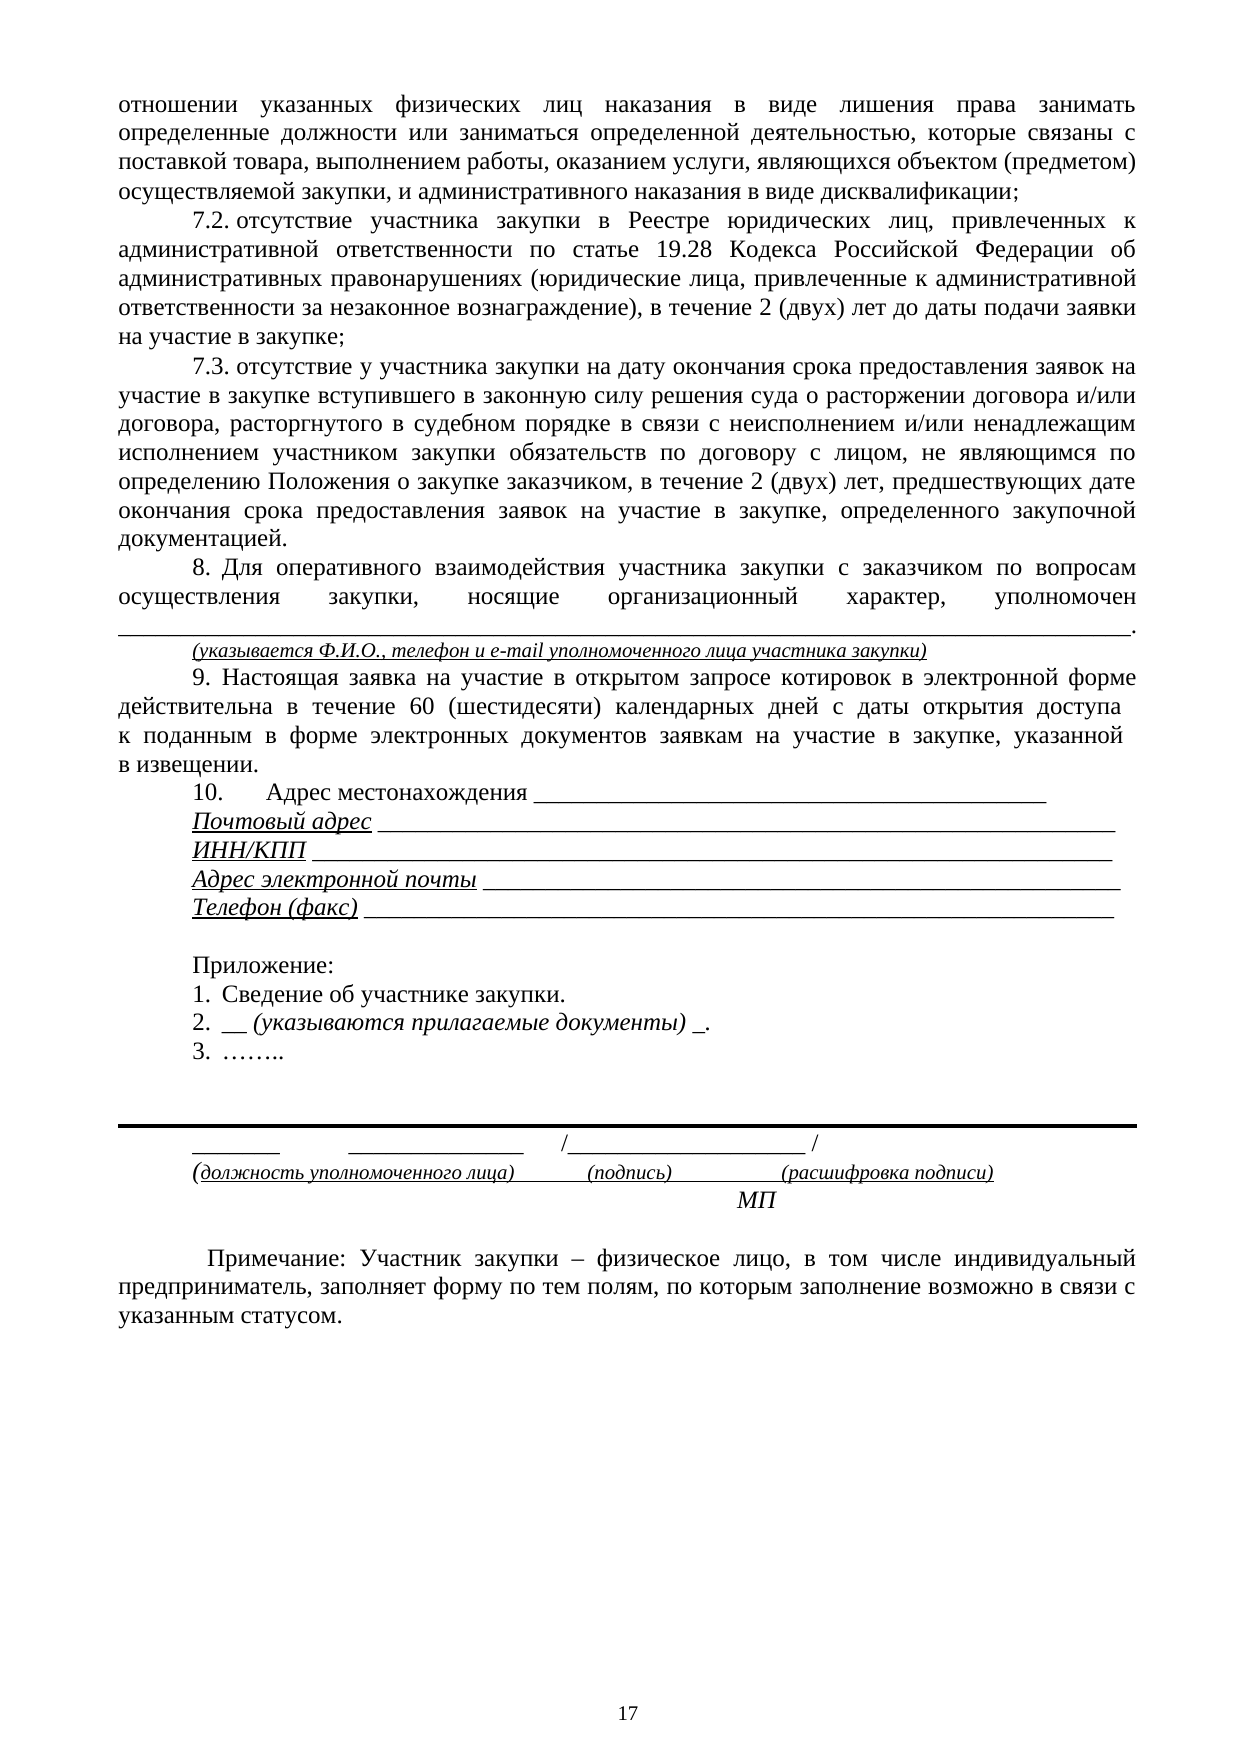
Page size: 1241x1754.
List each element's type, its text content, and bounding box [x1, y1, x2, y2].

list Сведение об участнике закупки. [118, 979, 1137, 1007]
list …….. [118, 1036, 1137, 1065]
list __ (указываются прилагаемые документы) _. [118, 1007, 1137, 1036]
text ИНН/КПП ________________________________________________________________ [118, 835, 1137, 864]
text Приложение: [118, 950, 1137, 979]
text Почтовый адрес ___________________________________________________________ [118, 806, 1137, 835]
list отсутствие у участника закупки на дату окончания срока предоставления заявок на участие в закупке вступившего в законную силу решения суда о расторжении договора и/или договора, расторгнутого в судебном порядке в связи с неисполнением и/или ненадлежащим исполнением участником закупки обязательств по договору с лицом, не являющимся по определению Положения о закупке заказчиком, в течение 2 (двух) лет, предшествующих дате окончания срока предоставления заявок на участие в закупке, определенного закупочной документацией. [118, 351, 1137, 552]
text _______ ______________ /___________________ / [118, 1128, 1137, 1156]
text (указывается Ф.И.О., телефон и e-mail уполномоченного лица участника закупки) [118, 638, 1137, 662]
text МП [118, 1185, 1137, 1214]
list Адрес местонахождения _________________________________________ [118, 777, 1137, 806]
text Примечание: Участник закупки – физическое лицо, в том числе индивидуальный предприниматель, заполняет форму по тем полям, по которым заполнение возможно в связи с указанным статусом. [118, 1243, 1137, 1329]
list Настоящая заявка на участие в открытом запросе котировок в электронной форме действительна в течение 60 (шестидесяти) календарных дней с даты открытия доступа к поданным в форме электронных документов заявкам на участие в закупке, указанной в извещении. [118, 662, 1137, 777]
list Для оперативного взаимодействия участника закупки с заказчиком по вопросам осуществления закупки, носящие организационный характер, уполномочен _________________________________________________________________________________. [118, 552, 1137, 638]
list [118, 89, 1137, 205]
text (должность уполномоченного лица) (подпись) (расшифровка подписи) [118, 1156, 1137, 1185]
list отсутствие участника закупки в Реестре юридических лиц, привлеченных к административной ответственности по статье 19.28 Кодекса Российской Федерации об административных правонарушениях (юридические лица, привлеченные к административной ответственности за незаконное вознаграждение), в течение 2 (двух) лет до даты подачи заявки на участие в закупке; [118, 205, 1137, 351]
text Телефон (факс) ____________________________________________________________ [118, 892, 1137, 921]
text Адрес электронной почты ___________________________________________________ [118, 864, 1137, 892]
